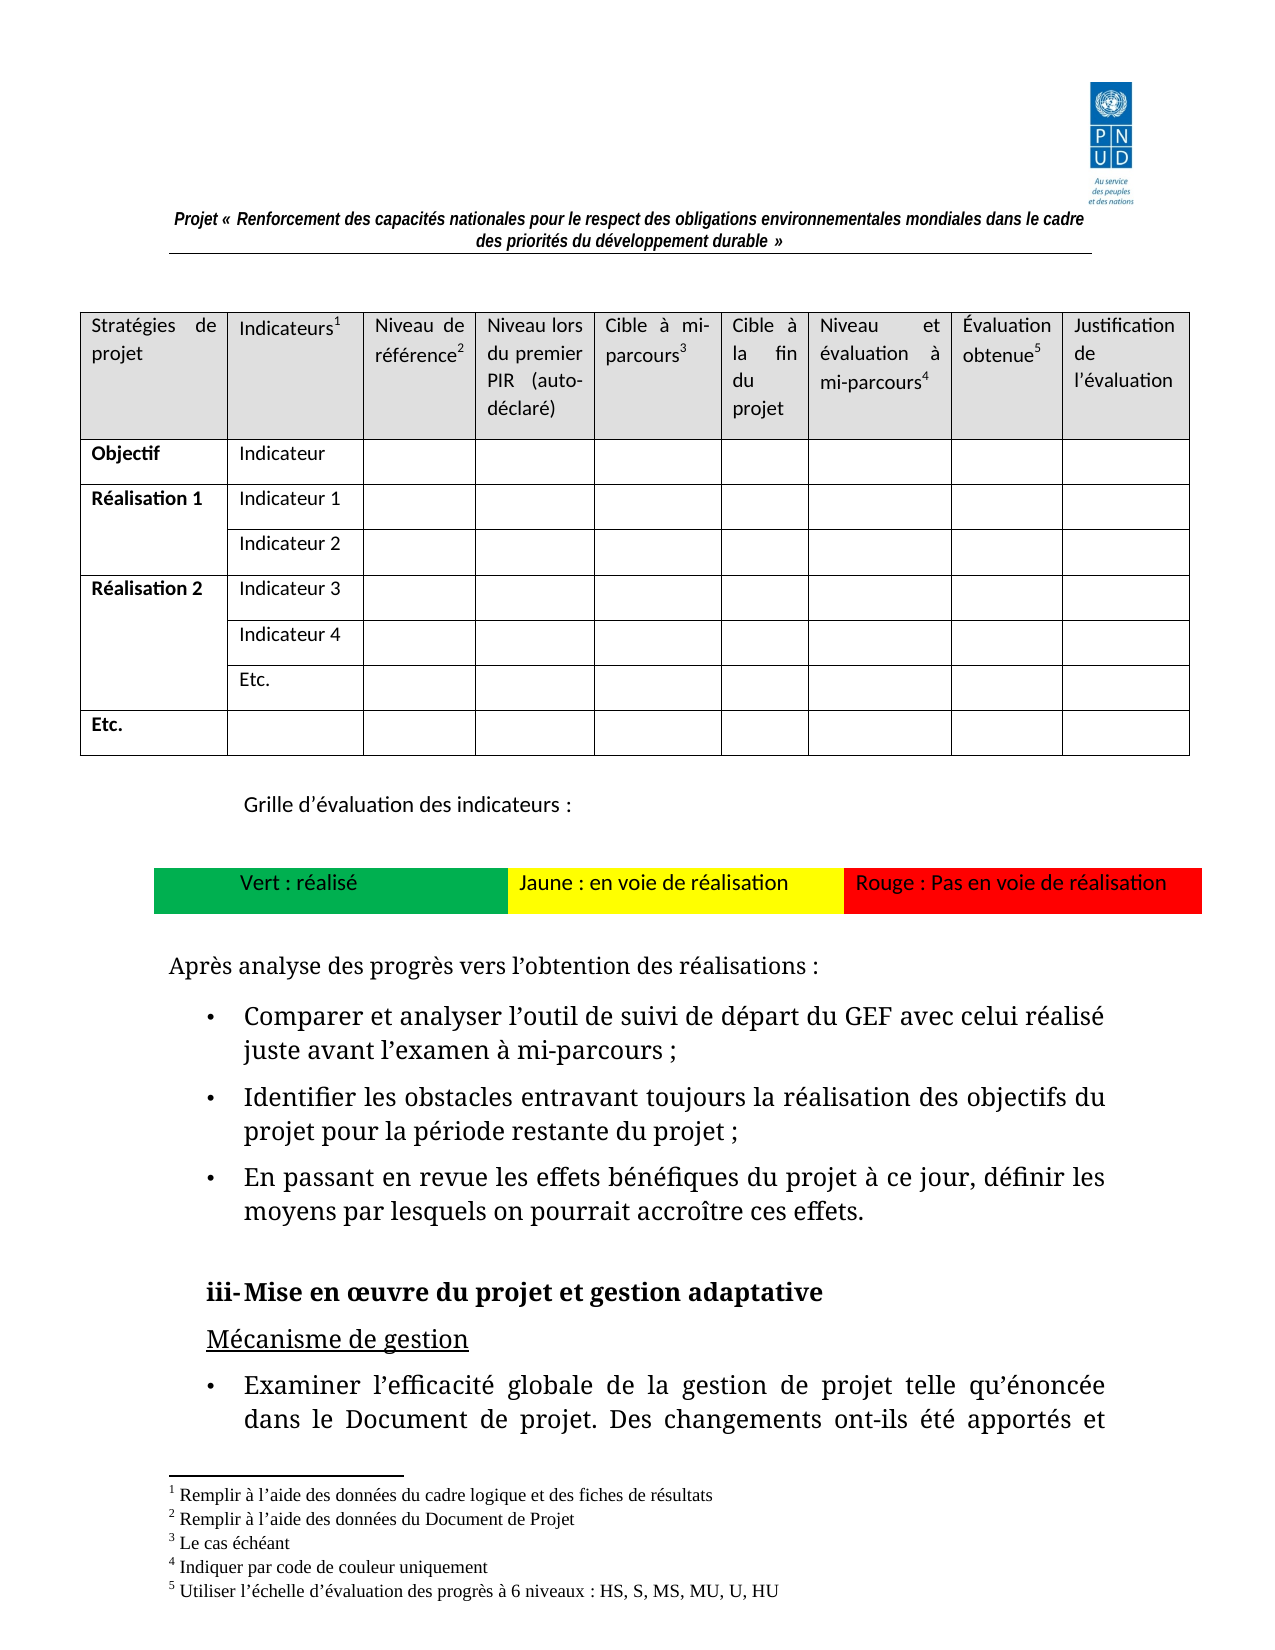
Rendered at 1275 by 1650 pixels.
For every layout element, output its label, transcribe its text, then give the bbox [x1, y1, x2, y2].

table_cell Indicateur 3 [228, 576, 363, 620]
table_cell [364, 621, 475, 665]
table_cell [1063, 485, 1189, 529]
table_cell [1063, 666, 1189, 710]
table_cell Etc. [81, 711, 227, 755]
table_cell [722, 576, 808, 620]
table_header Justification de l’évaluation [1063, 313, 1189, 439]
table_header Niveau et évaluation à mi-parcours [809, 313, 951, 439]
table_cell [595, 485, 721, 529]
list Comparer et analyser l’outil de suivi de départ du GEF avec celui réalisé juste avant l’examen à mi-parcours ; [206, 999, 1106, 1067]
table_cell Réalisation 2 [81, 576, 227, 710]
table_cell Indicateur 4 [228, 621, 363, 665]
list Identifier les obstacles entravant toujours la réalisation des objectifs du projet pour la période restante du projet ; [206, 1079, 1106, 1147]
table_cell Objectif [81, 440, 227, 484]
table_cell [1063, 530, 1189, 574]
table_header Indicateurs [228, 313, 363, 439]
table_cell [952, 576, 1062, 620]
table_cell [595, 621, 721, 665]
table_cell [722, 485, 808, 529]
table_cell [476, 621, 594, 665]
table_cell [1063, 621, 1189, 665]
table_cell [476, 530, 594, 574]
picture [1088, 82, 1134, 206]
text Grille d’évaluation des indicateurs : [244, 791, 1106, 818]
table_header Rouge : Pas en voie de réalisation [844, 868, 1202, 914]
table_cell Réalisation 1 [81, 485, 227, 574]
table_cell [476, 711, 594, 755]
table_cell Indicateur [228, 440, 363, 484]
table_cell [595, 711, 721, 755]
table_cell [228, 711, 363, 755]
table_cell [952, 530, 1062, 574]
table_header Niveau de référence [364, 313, 475, 439]
table_cell [722, 711, 808, 755]
table_cell [364, 530, 475, 574]
table_header Stratégies de projet [81, 313, 227, 439]
table_cell Indicateur 2 [228, 530, 363, 574]
table_cell [595, 576, 721, 620]
table_cell Etc. [228, 666, 363, 710]
table_cell [595, 666, 721, 710]
table_cell [364, 440, 475, 484]
table_cell [809, 530, 951, 574]
table_cell [1063, 440, 1189, 484]
table_header Cible à la fin du projet [722, 313, 808, 439]
table_cell [476, 440, 594, 484]
table_cell [722, 530, 808, 574]
table_header Jaune : en voie de réalisation [508, 868, 844, 914]
table_cell [364, 666, 475, 710]
table_cell [364, 485, 475, 529]
table_cell [476, 576, 594, 620]
table_cell [722, 666, 808, 710]
table_cell [722, 440, 808, 484]
table_cell [809, 576, 951, 620]
table_cell [364, 576, 475, 620]
table_cell [809, 711, 951, 755]
table_cell [1063, 711, 1189, 755]
list En passant en revue les effets bénéfiques du projet à ce jour, définir les moyens par lesquels on pourrait accroître ces effets. [206, 1160, 1106, 1228]
table_cell [952, 485, 1062, 529]
table_cell [809, 621, 951, 665]
table_cell [809, 485, 951, 529]
list Mise en œuvre du projet et gestion adaptative [206, 1275, 1106, 1309]
table_cell [952, 666, 1062, 710]
list Mécanisme de gestion [206, 1321, 1106, 1355]
table_cell [809, 666, 951, 710]
table_header Niveau lors du premier PIR (auto-déclaré) [476, 313, 594, 439]
table_cell [952, 711, 1062, 755]
table_cell [595, 440, 721, 484]
table_cell [952, 621, 1062, 665]
table_cell [1063, 576, 1189, 620]
table_cell Indicateur 1 [228, 485, 363, 529]
table_header Vert : réalisé [154, 868, 508, 914]
table_cell [722, 621, 808, 665]
table_cell [476, 485, 594, 529]
table_cell [952, 440, 1062, 484]
table_header Cible à mi-parcours [595, 313, 721, 439]
table_cell [364, 711, 475, 755]
text Après analyse des progrès vers l’obtention des réalisations : [169, 950, 1106, 982]
table_cell [595, 530, 721, 574]
table_cell [809, 440, 951, 484]
table_header Évaluation obtenue [952, 313, 1062, 439]
table_cell [476, 666, 594, 710]
